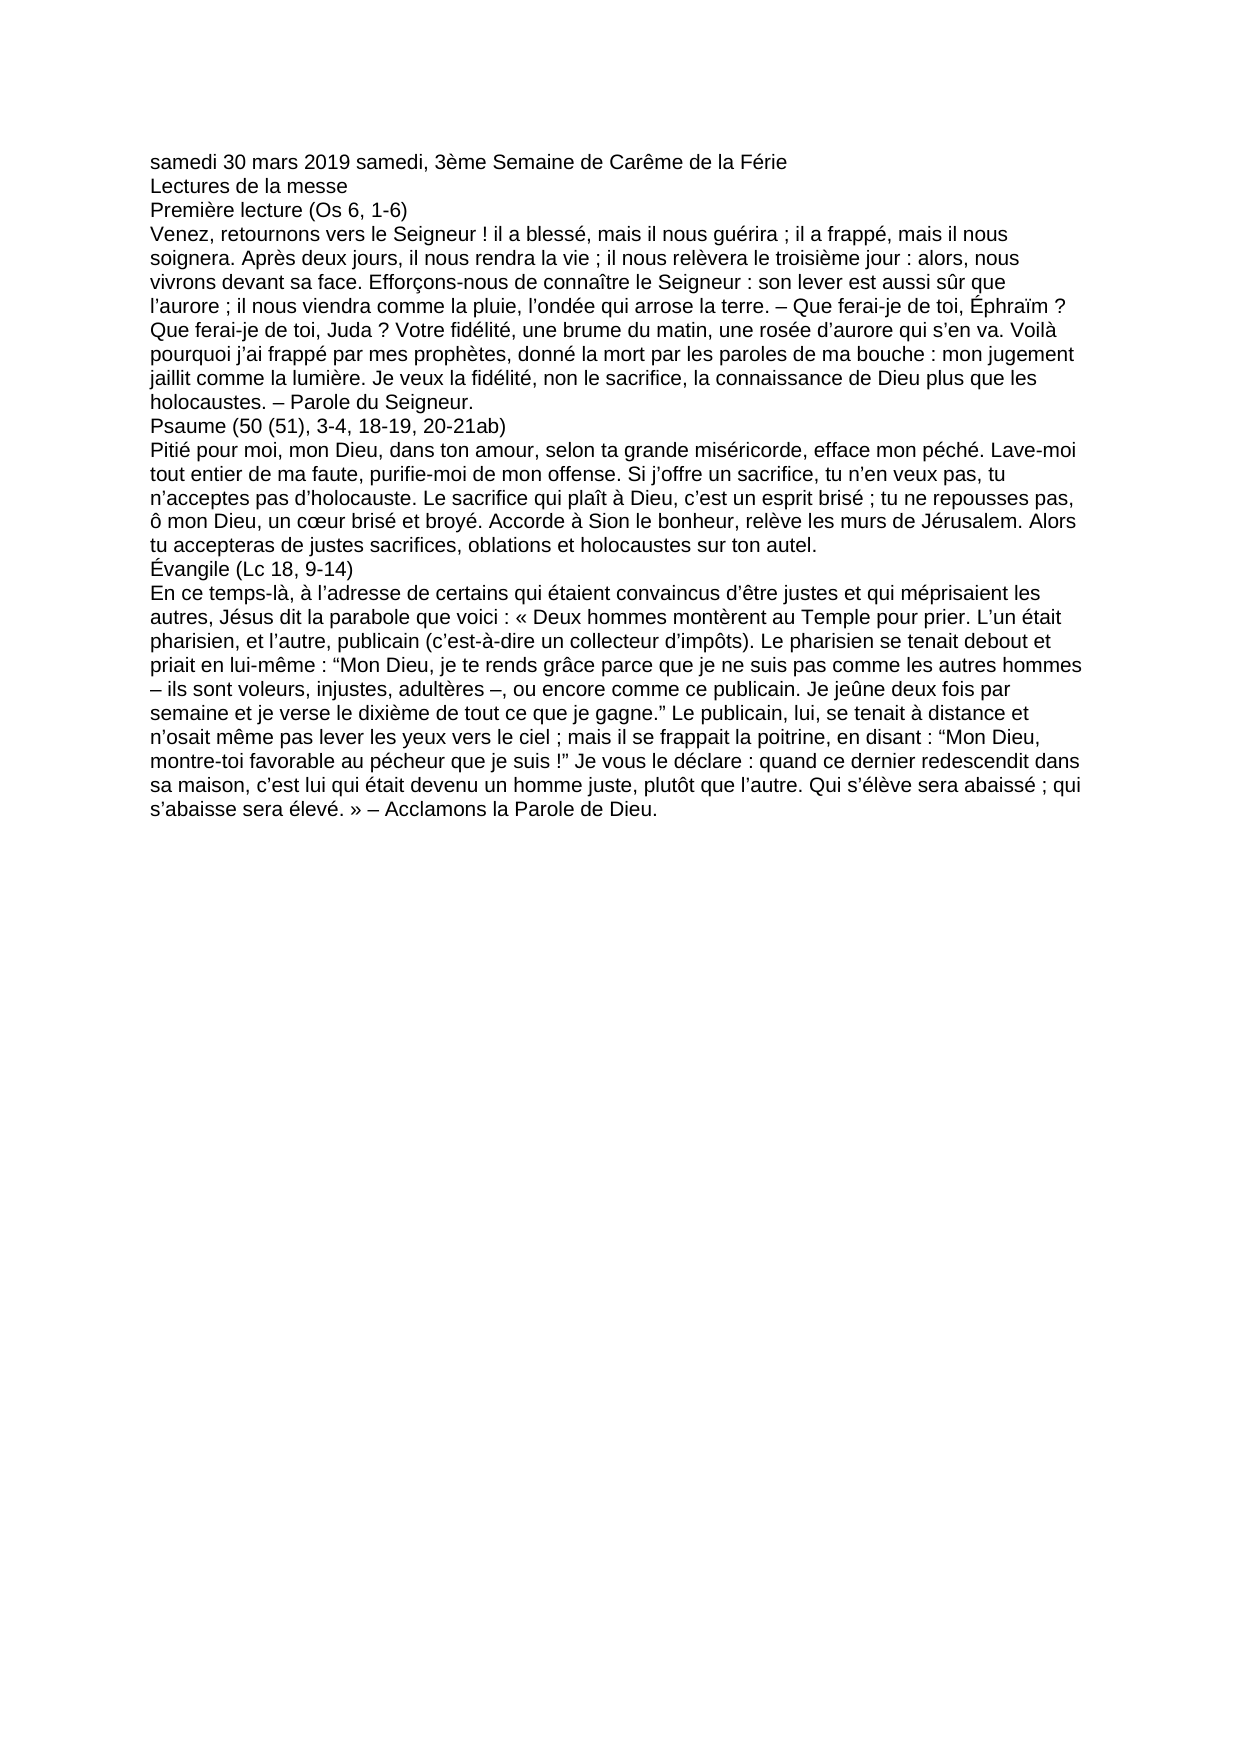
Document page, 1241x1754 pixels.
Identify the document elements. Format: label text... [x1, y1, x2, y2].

text Pitié pour moi, mon Dieu, dans ton amour, selon ta grande miséricorde, efface mon péché. Lave-moi tout entier de ma faute, purifie-moi de mon offense. Si j’offre un sacrifice, tu n’en veux pas, tu n’acceptes pas d’holocauste. Le sacrifice qui plaît à Dieu, c’est un esprit brisé ; tu ne repousses pas, ô mon Dieu, un cœur brisé et broyé. Accorde à Sion le bonheur, relève les murs de Jérusalem. Alors tu accepteras de justes sacrifices, oblations et holocaustes sur ton autel. [150, 437, 1090, 557]
text Venez, retournons vers le Seigneur ! il a blessé, mais il nous guérira ; il a frappé, mais il nous soignera. Après deux jours, il nous rendra la vie ; il nous relèvera le troisième jour : alors, nous vivrons devant sa face. Efforçons-nous de connaître le Seigneur : son lever est aussi sûr que l’aurore ; il nous viendra comme la pluie, l’ondée qui arrose la terre. – Que ferai-je de toi, Éphraïm ? Que ferai-je de toi, Juda ? Votre fidélité, une brume du matin, une rosée d’aurore qui s’en va. Voilà pourquoi j’ai frappé par mes prophètes, donné la mort par les paroles de ma bouche : mon jugement jaillit comme la lumière. Je veux la fidélité, non le sacrifice, la connaissance de Dieu plus que les holocaustes. – Parole du Seigneur. [150, 222, 1090, 413]
text En ce temps-là, à l’adresse de certains qui étaient convaincus d’être justes et qui méprisaient les autres, Jésus dit la parabole que voici : « Deux hommes montèrent au Temple pour prier. L’un était pharisien, et l’autre, publicain (c’est-à-dire un collecteur d’impôts). Le pharisien se tenait debout et priait en lui-même : “Mon Dieu, je te rends grâce parce que je ne suis pas comme les autres hommes – ils sont voleurs, injustes, adultères –, ou encore comme ce publicain. Je jeûne deux fois par semaine et je verse le dixième de tout ce que je gagne.” Le publicain, lui, se tenait à distance et n’osait même pas lever les yeux vers le ciel ; mais il se frappait la poitrine, en disant : “Mon Dieu, montre-toi favorable au pécheur que je suis !” Je vous le déclare : quand ce dernier redescendit dans sa maison, c’est lui qui était devenu un homme juste, plutôt que l’autre. Qui s’élève sera abaissé ; qui s’abaisse sera élevé. » – Acclamons la Parole de Dieu. [150, 581, 1090, 821]
